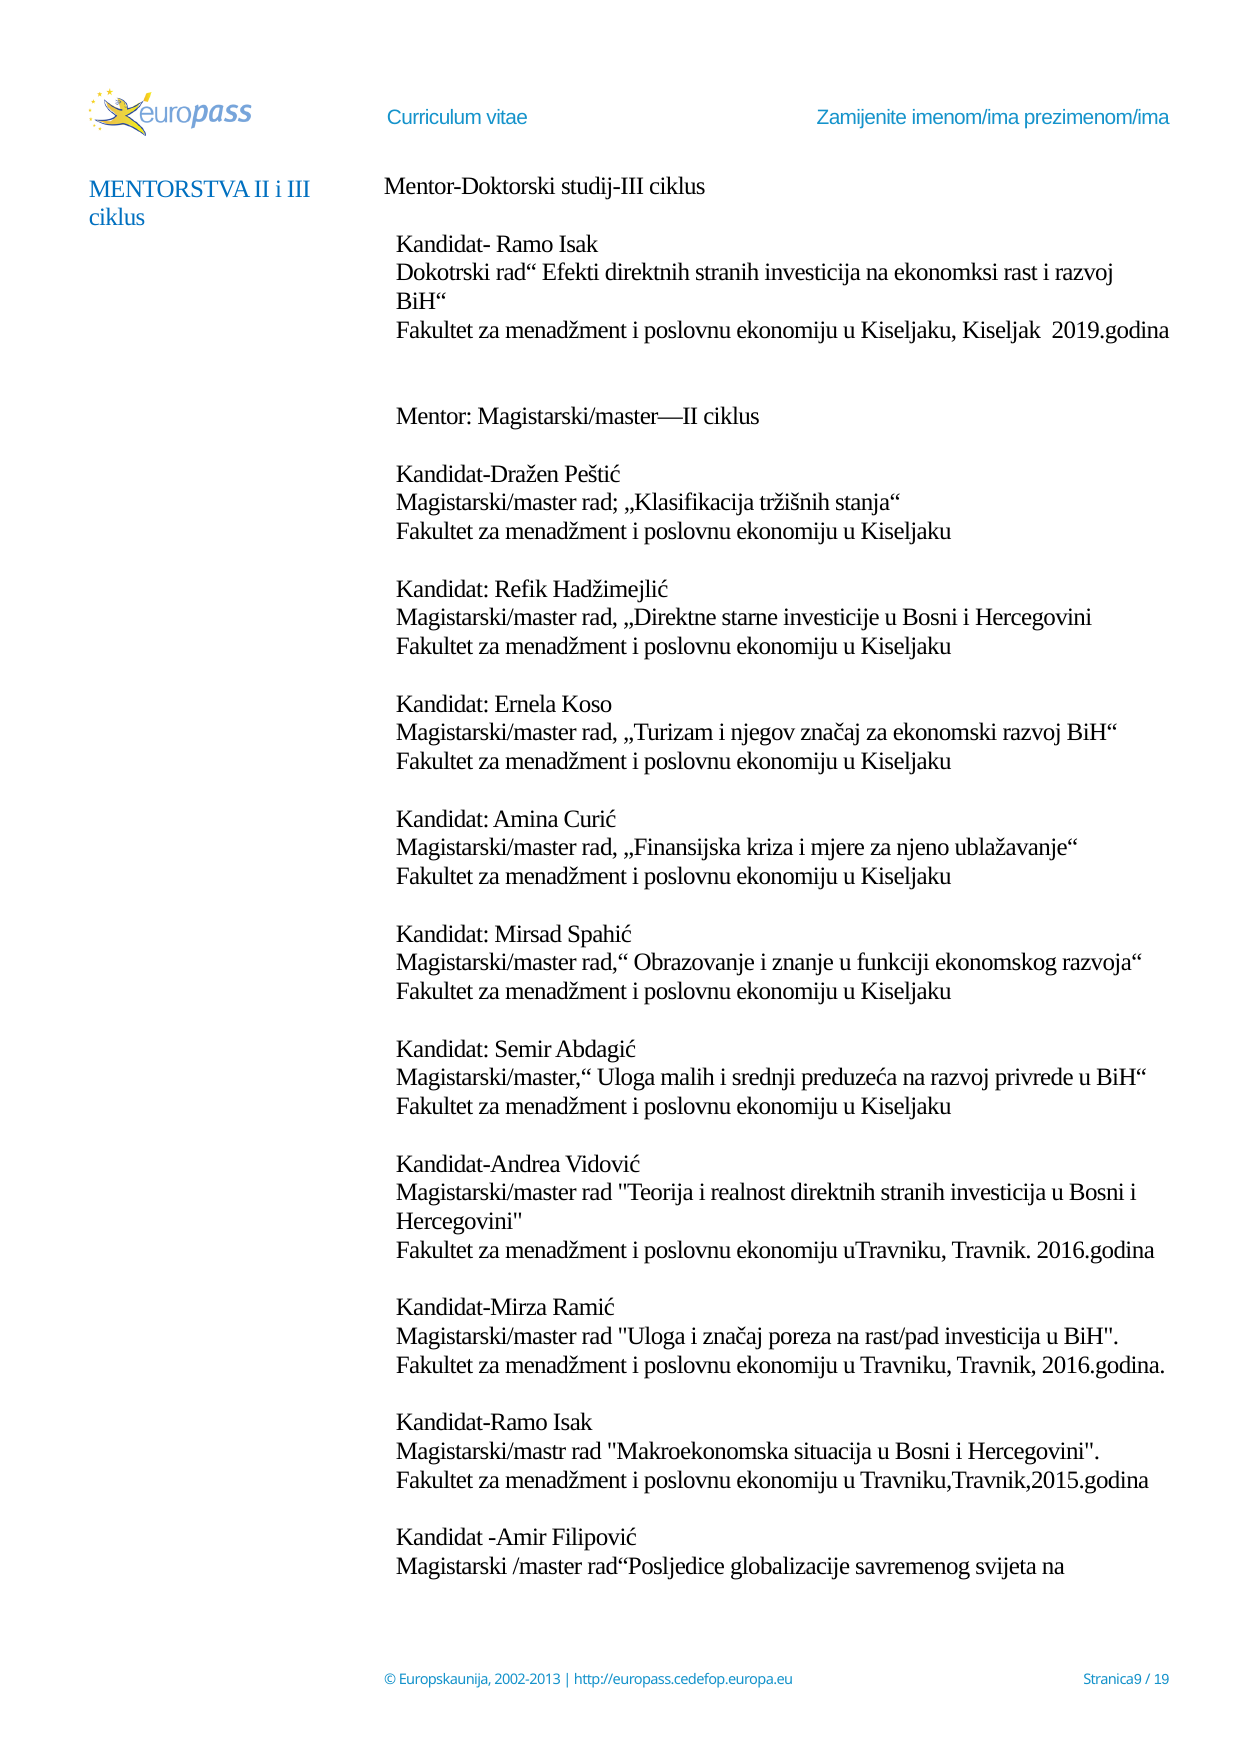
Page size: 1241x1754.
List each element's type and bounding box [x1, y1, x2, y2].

picture [88, 88, 252, 136]
table_header [89, 171, 384, 1580]
table_header [384, 171, 1169, 1580]
